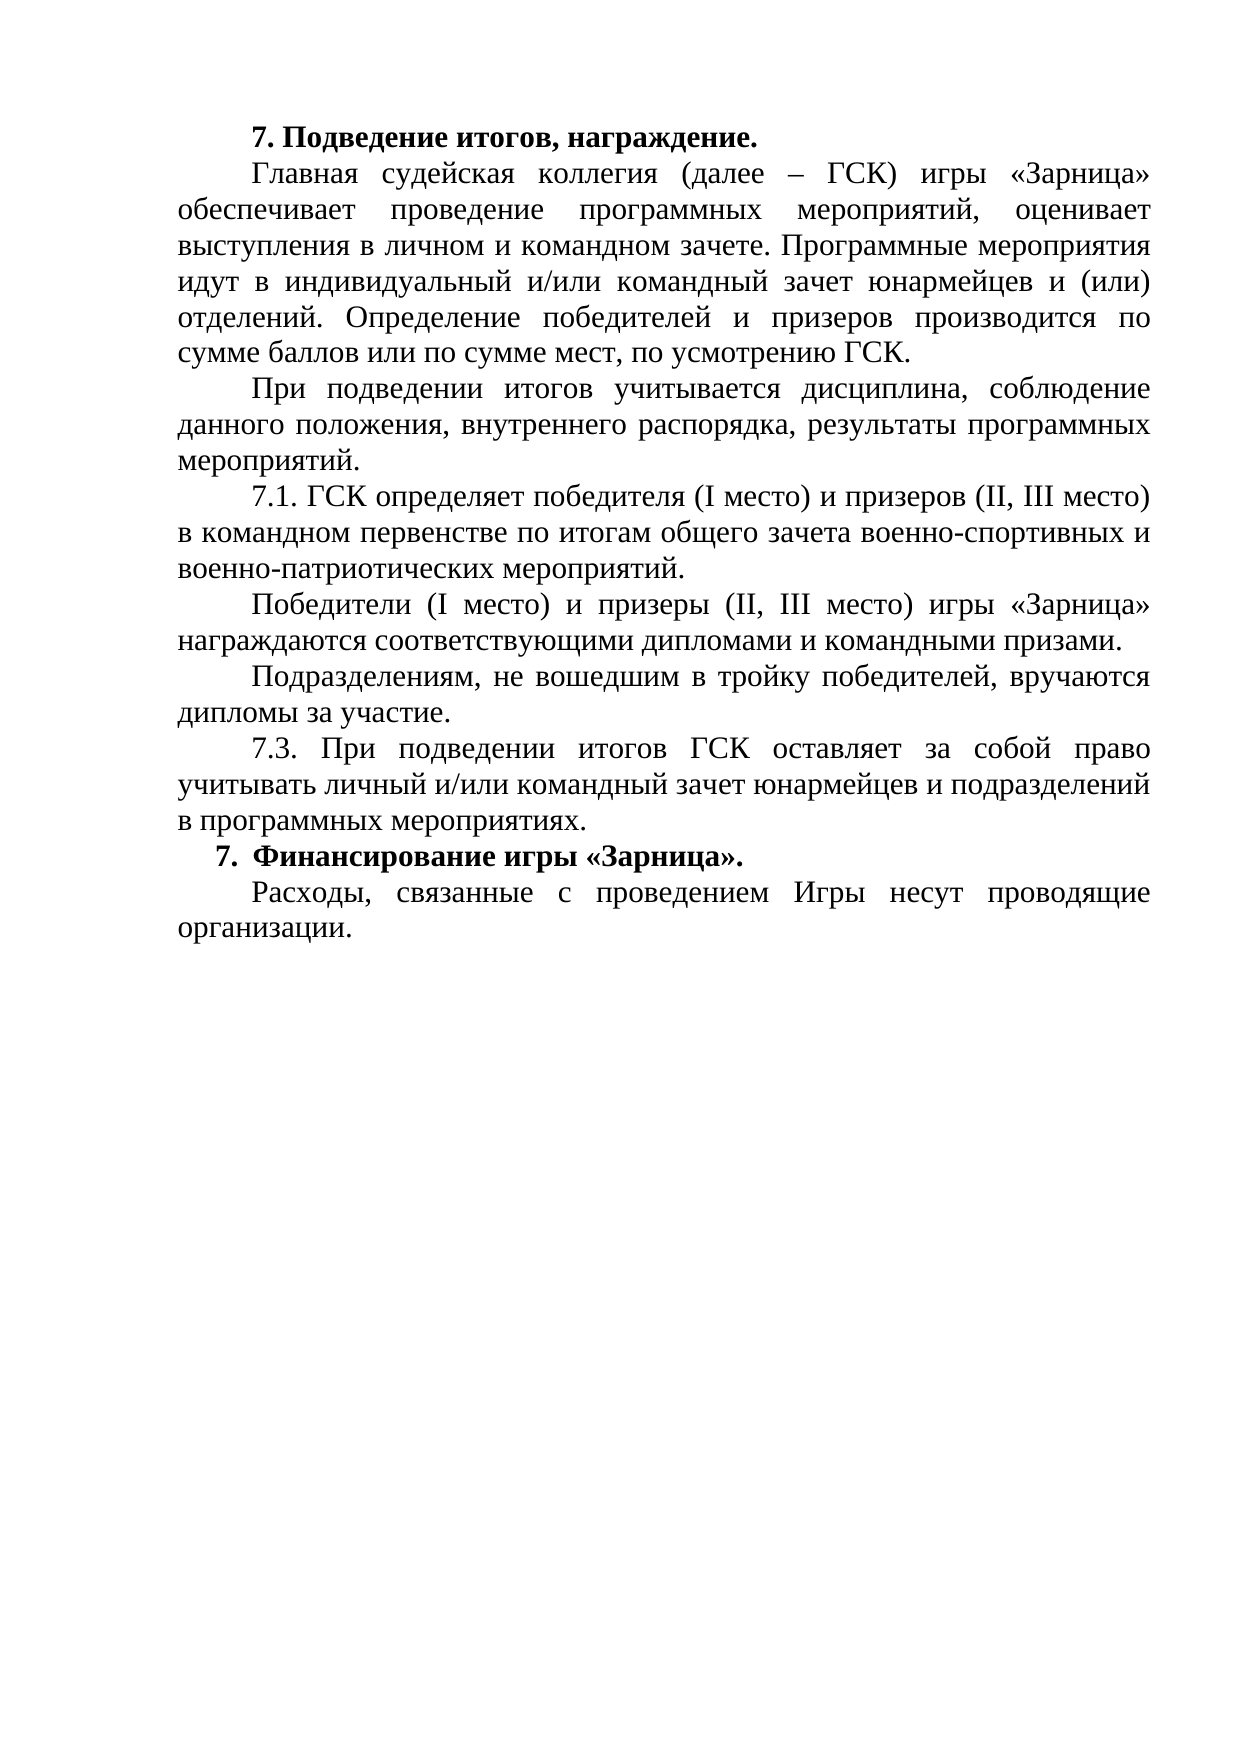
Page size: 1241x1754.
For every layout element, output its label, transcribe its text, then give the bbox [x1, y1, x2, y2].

text 7. Подведение итогов, награждение. [177, 118, 1152, 154]
text Подразделениям, не вошедшим в тройку победителей, вручаются дипломы за участие. [177, 657, 1152, 729]
text При подведении итогов учитывается дисциплина, соблюдение данного положения, внутреннего распорядка, результаты программных мероприятий. [177, 370, 1152, 477]
text 7.1. ГСК определяет победителя (I место) и призеров (II, III место) в командном первенстве по итогам общего зачета военно-спортивных и военно-патриотических мероприятий. [177, 477, 1152, 585]
text 7.3. При подведении итогов ГСК оставляет за собой право учитывать личный и/или командный зачет юнармейцев и подразделений в программных мероприятиях. [177, 729, 1152, 837]
list Финансирование игры «Зарница». [215, 837, 1152, 873]
text Победители (I место) и призеры (II, III место) игры «Зарница» награждаются соответствующими дипломами и командными призами. [177, 585, 1152, 657]
text Расходы, связанные с проведением Игры несут проводящие организации. [177, 873, 1152, 945]
text Главная судейская коллегия (далее – ГСК) игры «Зарница» обеспечивает проведение программных мероприятий, оценивает выступления в личном и командном зачете. Программные мероприятия идут в индивидуальный и/или командный зачет юнармейцев и (или) отделений. Определение победителей и призеров производится по сумме баллов или по сумме мест, по усмотрению ГСК. [177, 154, 1152, 370]
